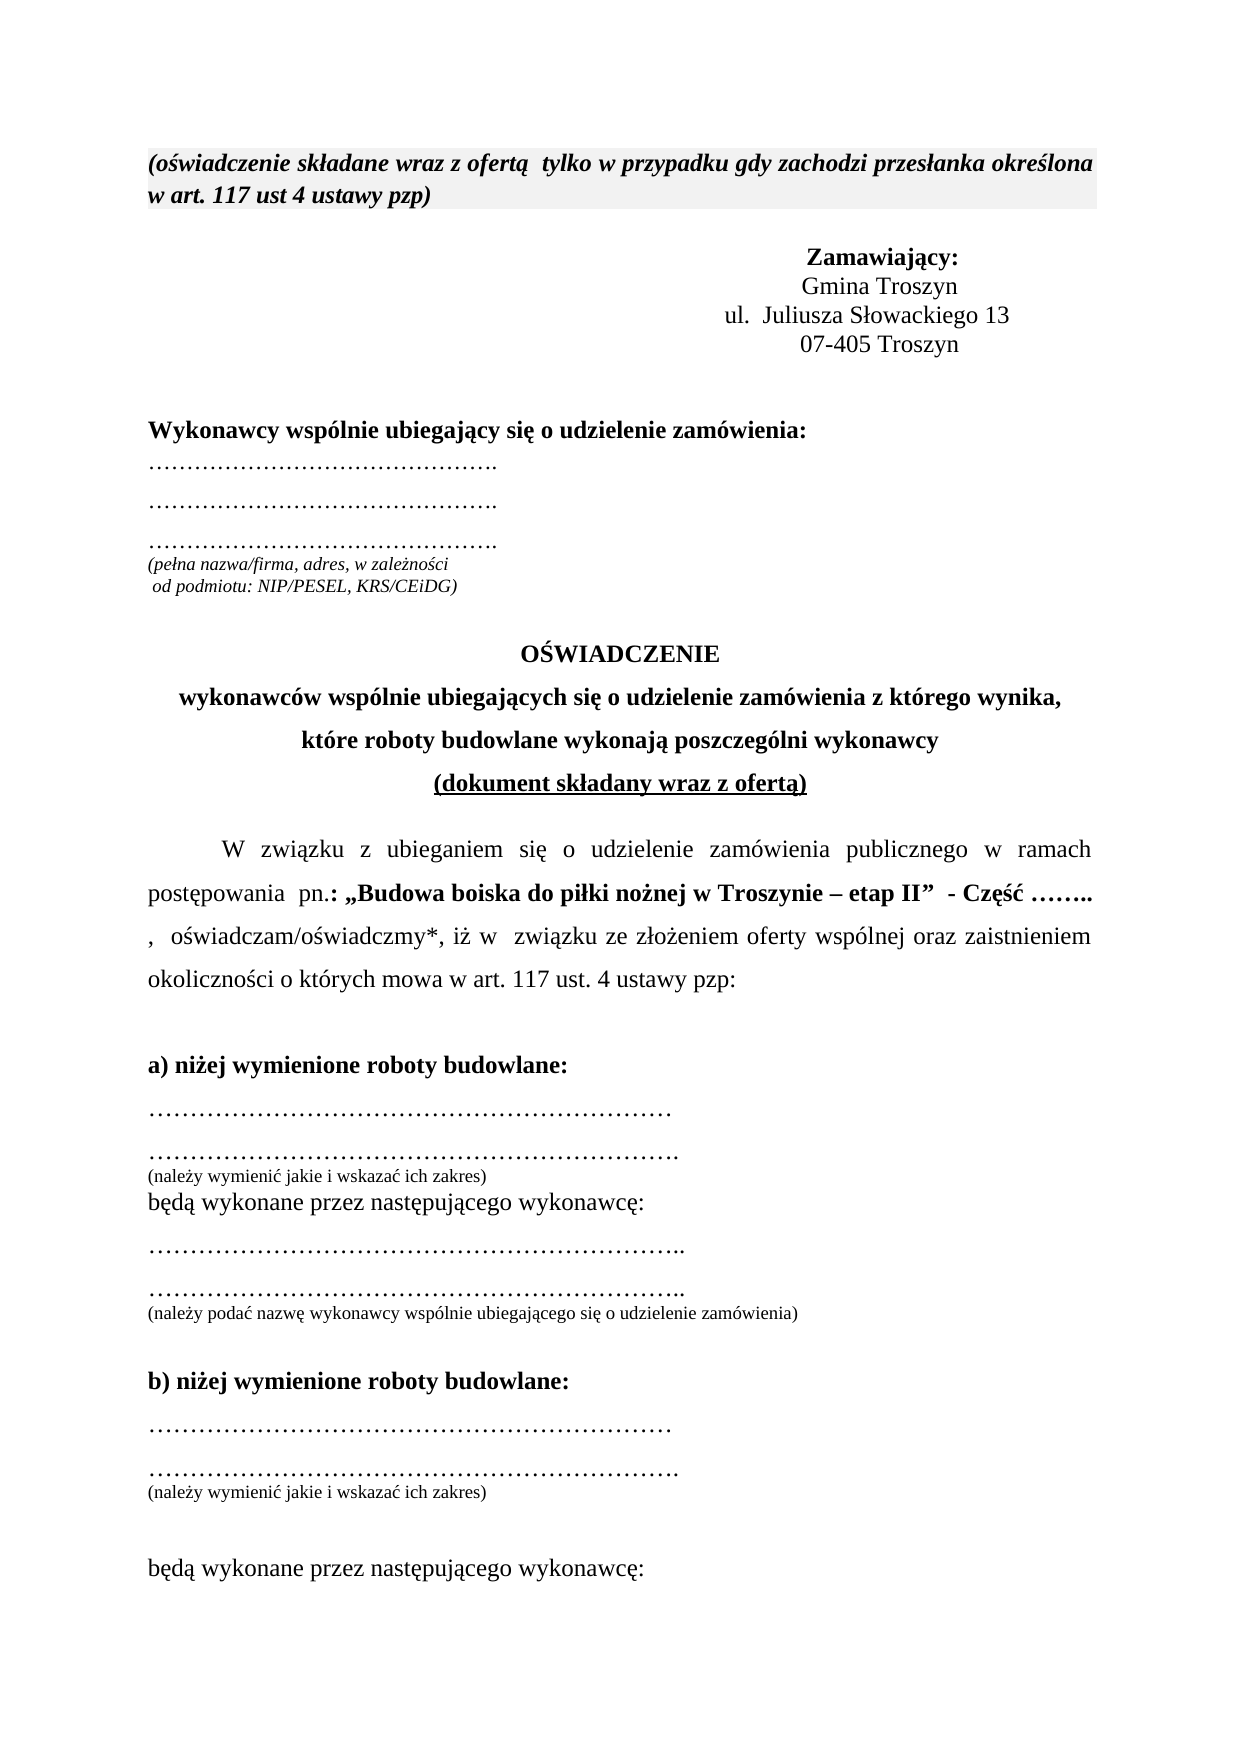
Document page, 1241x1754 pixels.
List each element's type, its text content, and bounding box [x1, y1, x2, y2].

text ………………………………………. [148, 448, 1093, 474]
text (oświadczenie składane wraz z ofertą tylko w przypadku gdy zachodzi przesłanka określona w art. 117 ust 4 ustawy pzp) [148, 148, 1097, 209]
text ul. Juliusza Słowackiego 13 [148, 300, 1093, 329]
text 07-405 Troszyn [148, 329, 1093, 357]
text ……………………………………………………… [148, 1409, 1093, 1438]
text a) niżej wymienione roboty budowlane: [148, 1050, 1093, 1079]
text (należy wymienić jakie i wskazać ich zakres) [148, 1481, 1093, 1503]
text ………………………………………………………. [148, 1453, 1093, 1481]
text ………………………………………………………. [148, 1136, 1093, 1165]
text ……………………………………………………….. [148, 1230, 1093, 1258]
text ……………………………………………………… [148, 1093, 1093, 1122]
text wykonawców wspólnie ubiegających się o udzielenie zamówienia z którego wynika, które roboty budowlane wykonają poszczególni wykonawcy [148, 682, 1093, 754]
text od podmiotu: NIP/PESEL, KRS/CEiDG) [148, 575, 1093, 596]
text Zamawiający: [148, 242, 1093, 271]
text będą wykonane przez następującego wykonawcę: [148, 1187, 1093, 1215]
text OŚWIADCZENIE [148, 639, 1093, 668]
text ……………………………………………………….. [148, 1273, 1093, 1302]
text b) niżej wymienione roboty budowlane: [148, 1366, 1093, 1395]
text Wykonawcy wspólnie ubiegający się o udzielenie zamówienia: [148, 415, 1093, 444]
text (należy wymienić jakie i wskazać ich zakres) [148, 1165, 1093, 1187]
text Gmina Troszyn [148, 271, 1093, 300]
text będą wykonane przez następującego wykonawcę: [148, 1553, 1093, 1582]
text ………………………………………. [148, 527, 1093, 553]
text ………………………………………. [148, 487, 1093, 514]
text (należy podać nazwę wykonawcy wspólnie ubiegającego się o udzielenie zamówienia) [148, 1302, 1093, 1323]
text (dokument składany wraz z ofertą) [148, 768, 1093, 797]
text (pełna nazwa/firma, adres, w zależności [148, 553, 1093, 575]
text W związku z ubieganiem się o udzielenie zamówienia publicznego w ramach postępowania pn.: „Budowa boiska do piłki nożnej w Troszynie – etap II” - Część …….. , oświadczam/oświadczmy*, iż w związku ze złożeniem oferty wspólnej oraz zaistnieniem okoliczności o których mowa w art. 117 ust. 4 ustawy pzp: [148, 834, 1093, 993]
